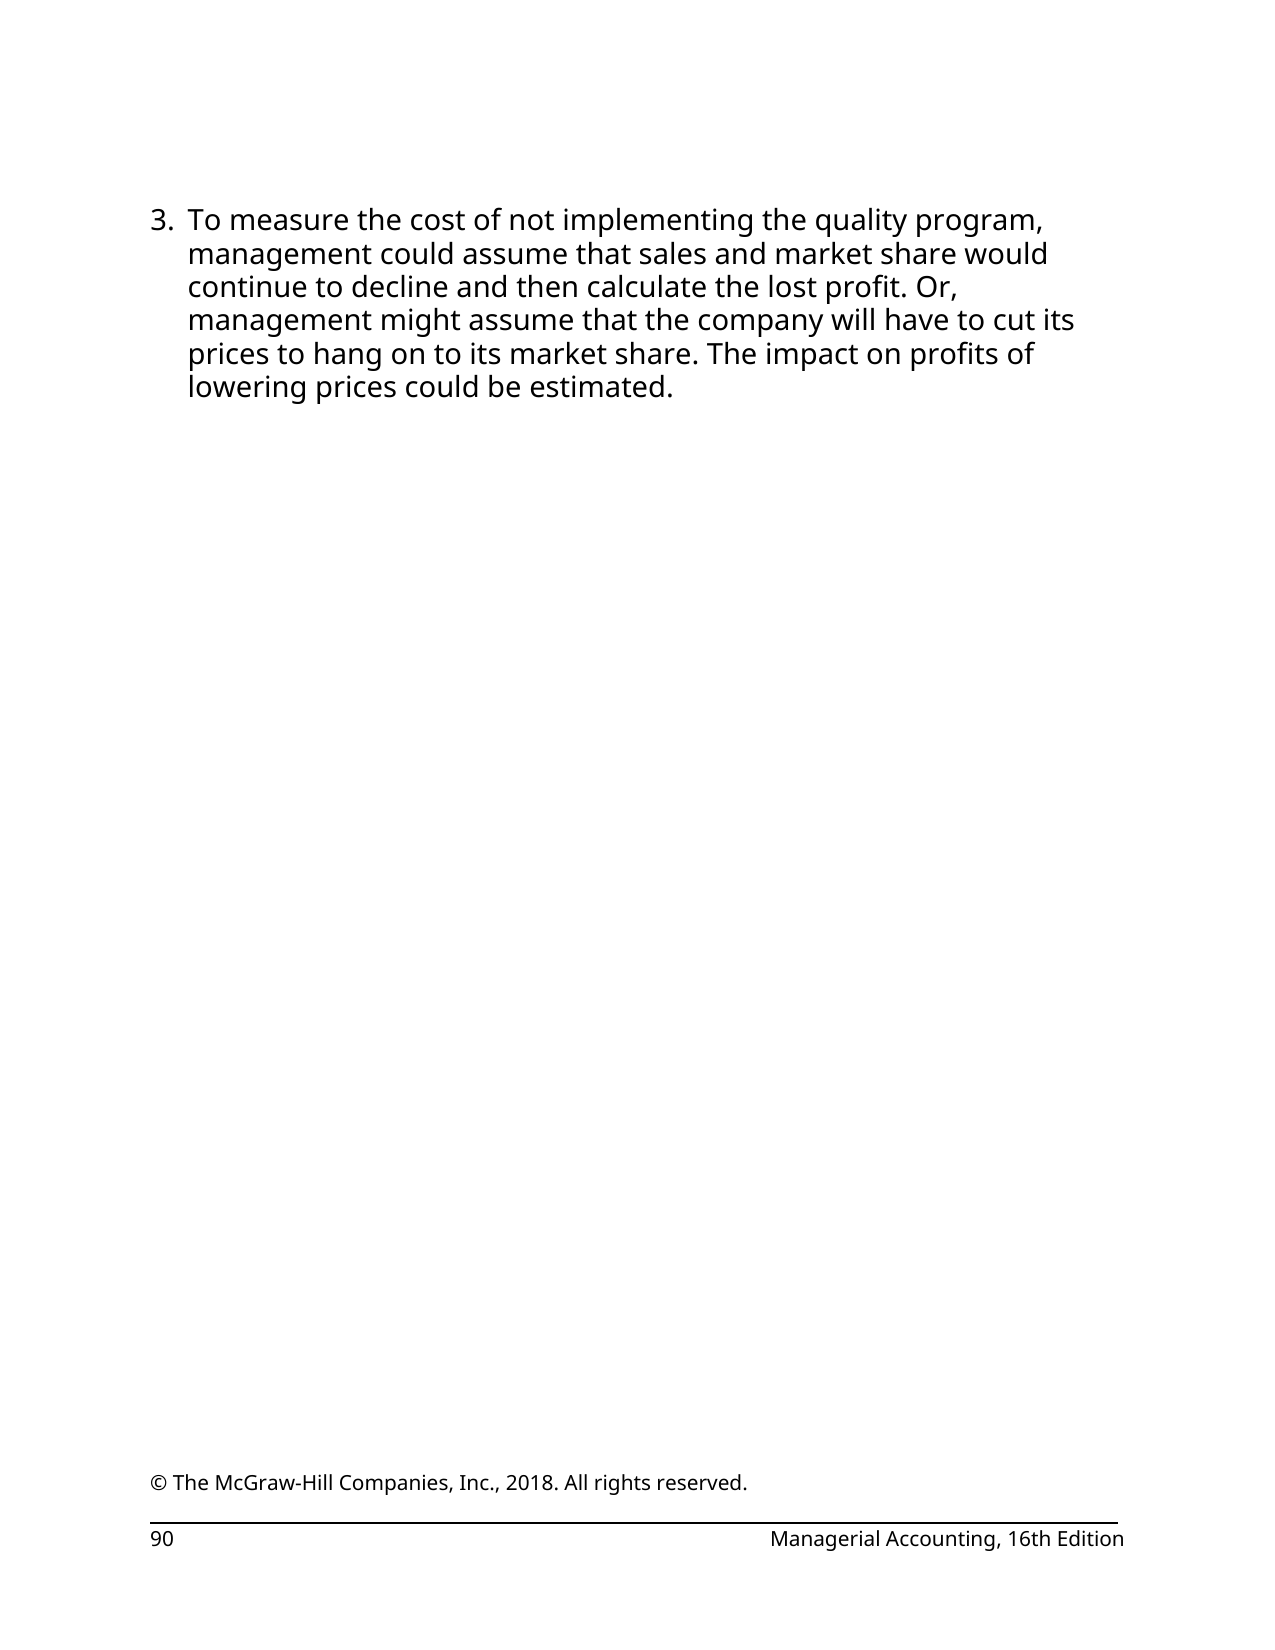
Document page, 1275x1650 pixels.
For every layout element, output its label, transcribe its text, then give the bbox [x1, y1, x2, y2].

text 3. To measure the cost of not implementing the quality program, management could assume that sales and market share would continue to decline and then calculate the lost profit. Or, management might assume that the company will have to cut its prices to hang on to its market share. The impact on profits of lowering prices could be estimated. [150, 204, 1125, 404]
